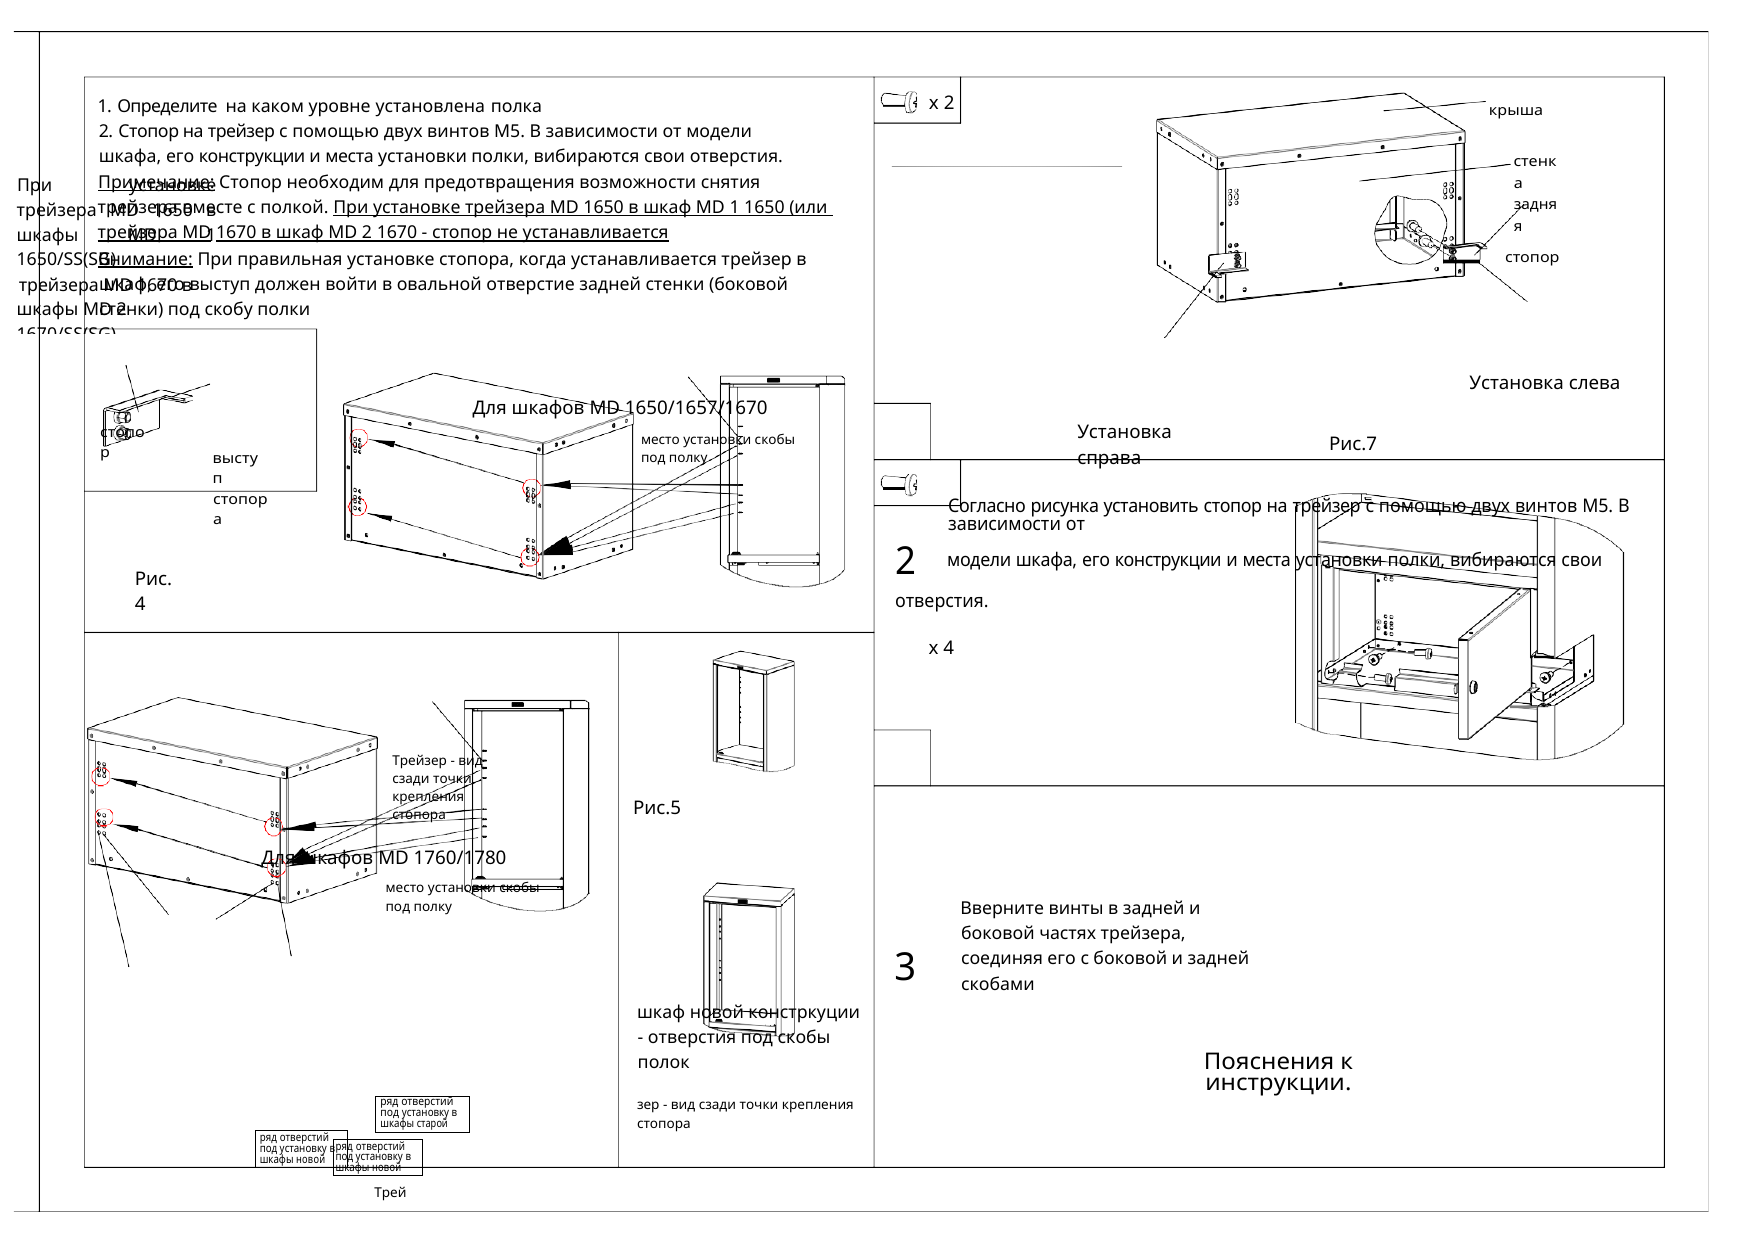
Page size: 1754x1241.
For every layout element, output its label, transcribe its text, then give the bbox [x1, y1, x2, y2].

text 2 модели шкафа, его конструкции и места установки полки, вибираются свои отверстия. [895, 533, 1689, 615]
text стенка задняя [1513, 151, 1564, 236]
subtitle Для шкафов MD 1760/1780 [261, 844, 557, 870]
text Трейзер - вид сзади точки крепления стопора [637, 1095, 866, 1132]
picture [13, 31, 1709, 1212]
text Вверните винты в задней и боковой частях трейзера, соединяя его с боковой и задней скобами [960, 895, 1259, 995]
subtitle Для шкафов MD 1650/1657/1670 [472, 394, 816, 420]
text х 4 [928, 634, 1689, 660]
subtitle Пояснения к инструкции. [1136, 1052, 1421, 1095]
text стопор [100, 422, 153, 462]
text 3 [561, 939, 916, 992]
text Внимание: При правильная установке стопора, когда устанавливается трейзер в шкаф, его выступ должен войти в овальной отверстие задней стенки (боковой стенки) под скобу полки [98, 246, 838, 321]
text Трейзер - вид сзади точки крепления стопора [392, 751, 519, 823]
text Рис.4 [134, 565, 181, 616]
subtitle Установка справа [1077, 419, 1239, 470]
list Определите на каком уровне установлена полка х 2 [97, 89, 958, 117]
text крыша [1489, 100, 1689, 120]
text шкаф новой констркуции - отверстия под скобы полок [637, 1000, 864, 1074]
text выступ [212, 448, 266, 488]
list Стопор на трейзер с помощью двух винтов М5. В зависимости от модели шкафа, его конструкции и места установки полки, вибираются свои отверстия. [98, 118, 818, 168]
subtitle Согласно рисунка установить стопор на трейзер с помощью двух винтов М5. В зависимости от [948, 499, 1689, 533]
text Примечание: Стопор необходим для предотвращения возможности снятия трейзера вместе с полкой. При установке трейзера MD 1650 в шкаф MD 1 1650 (или трейзера MD 1670 в шкаф MD 2 1670 - стопор не устанавливается [97, 169, 838, 244]
text стопор [1505, 247, 1689, 267]
text место установки скобы под полку [641, 429, 814, 466]
text Рис.7 [1329, 431, 1689, 456]
text место установки скобы под полку [385, 878, 558, 915]
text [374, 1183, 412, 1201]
subtitle Установка слева [1469, 374, 1689, 393]
subtitle Рис.5 [633, 794, 916, 820]
text стопора [213, 489, 274, 529]
